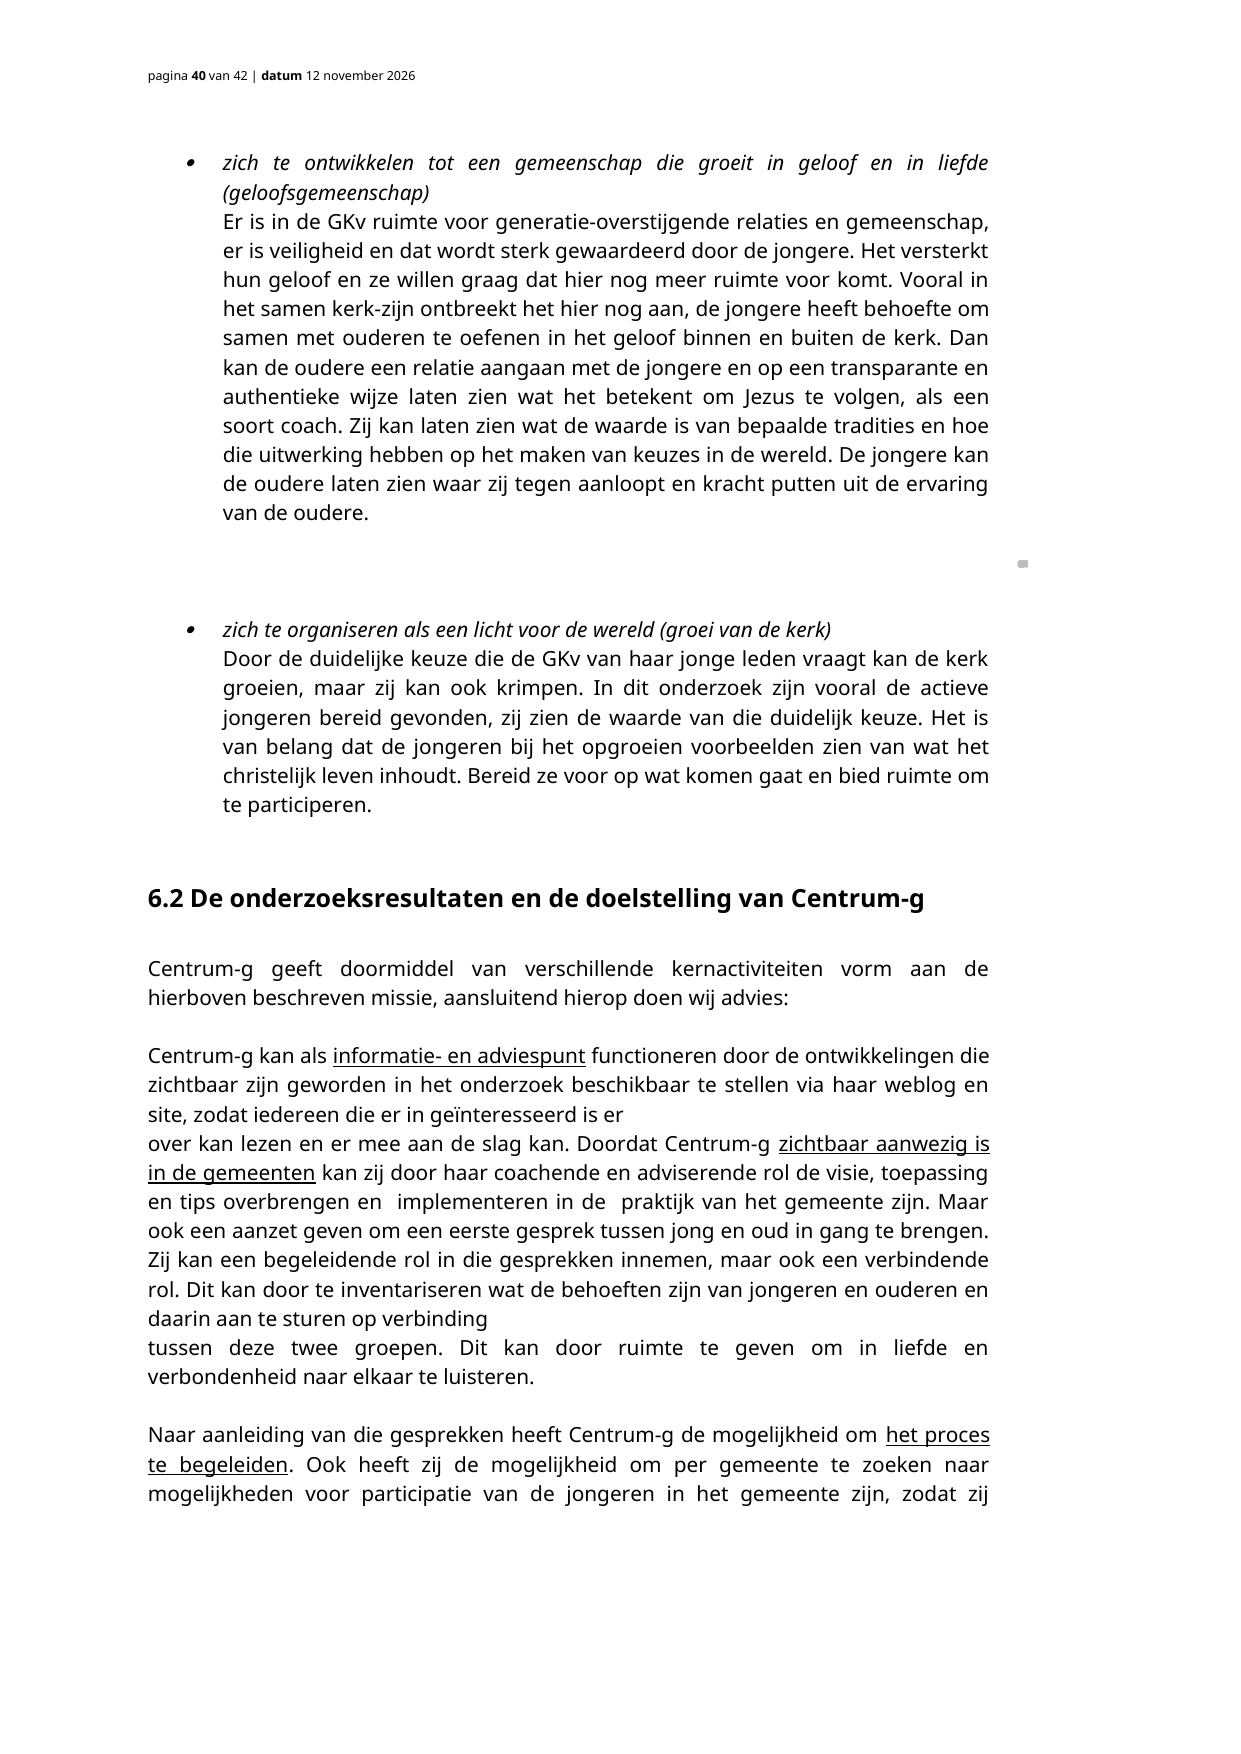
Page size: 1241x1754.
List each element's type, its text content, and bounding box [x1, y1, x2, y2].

list Door de duidelijke keuze die de GKv van haar jonge leden vraagt kan de kerk groeien, maar zij kan ook krimpen. In dit onderzoek zijn vooral de actieve jongeren bereid gevonden, zij zien de waarde van die duidelijk keuze. Het is van belang dat de jongeren bij het opgroeien voorbeelden zien van wat het christelijk leven inhoudt. Bereid ze voor op wat komen gaat en bied ruimte om te participeren. [223, 643, 990, 818]
text Centrum-g kan als informatie- en adviespunt functioneren door de ontwikkelingen die zichtbaar zijn geworden in het onderzoek beschikbaar te stellen via haar weblog en site, zodat iedereen die er in geïnteresseerd is er [148, 1041, 990, 1128]
text over kan lezen en er mee aan de slag kan. Doordat Centrum-g zichtbaar aanwezig is in de gemeenten kan zij door haar coachende en adviserende rol de visie, toepassing en tips overbrengen en implementeren in de praktijk van het gemeente zijn. Maar ook een aanzet geven om een eerste gesprek tussen jong en oud in gang te brengen. Zij kan een begeleidende rol in die gesprekken innemen, maar ook een verbindende rol. Dit kan door te inventariseren wat de behoeften zijn van jongeren en ouderen en daarin aan te sturen op verbinding [148, 1128, 990, 1332]
list zich te organiseren als een licht voor de wereld (groei van de kerk) [185, 614, 990, 643]
subtitle 6.2 De onderzoeksresultaten en de doelstelling van Centrum-g [148, 880, 990, 914]
list Er is in de GKv ruimte voor generatie-overstijgende relaties en gemeenschap, er is veiligheid en dat wordt sterk gewaardeerd door de jongere. Het versterkt hun geloof en ze willen graag dat hier nog meer ruimte voor komt. Vooral in het samen kerk-zijn ontbreekt het hier nog aan, de jongere heeft behoefte om samen met ouderen te oefenen in het geloof binnen en buiten de kerk. Dan kan de oudere een relatie aangaan met de jongere en op een transparante en authentieke wijze laten zien wat het betekent om Jezus te volgen, als een soort coach. Zij kan laten zien wat de waarde is van bepaalde tradities en hoe die uitwerking hebben op het maken van keuzes in de wereld. De jongere kan de oudere laten zien waar zij tegen aanloopt en kracht putten uit de ervaring van de oudere. [223, 206, 990, 527]
text tussen deze twee groepen. Dit kan door ruimte te geven om in liefde en verbondenheid naar elkaar te luisteren. [148, 1332, 990, 1391]
list zich te ontwikkelen tot een gemeenschap die groeit in geloof en in liefde (geloofsgemeenschap) [185, 148, 990, 206]
text Centrum-g geeft doormiddel van verschillende kernactiviteiten vorm aan de hierboven beschreven missie, aansluitend hierop doen wij advies: [148, 953, 990, 1041]
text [148, 1420, 990, 1507]
